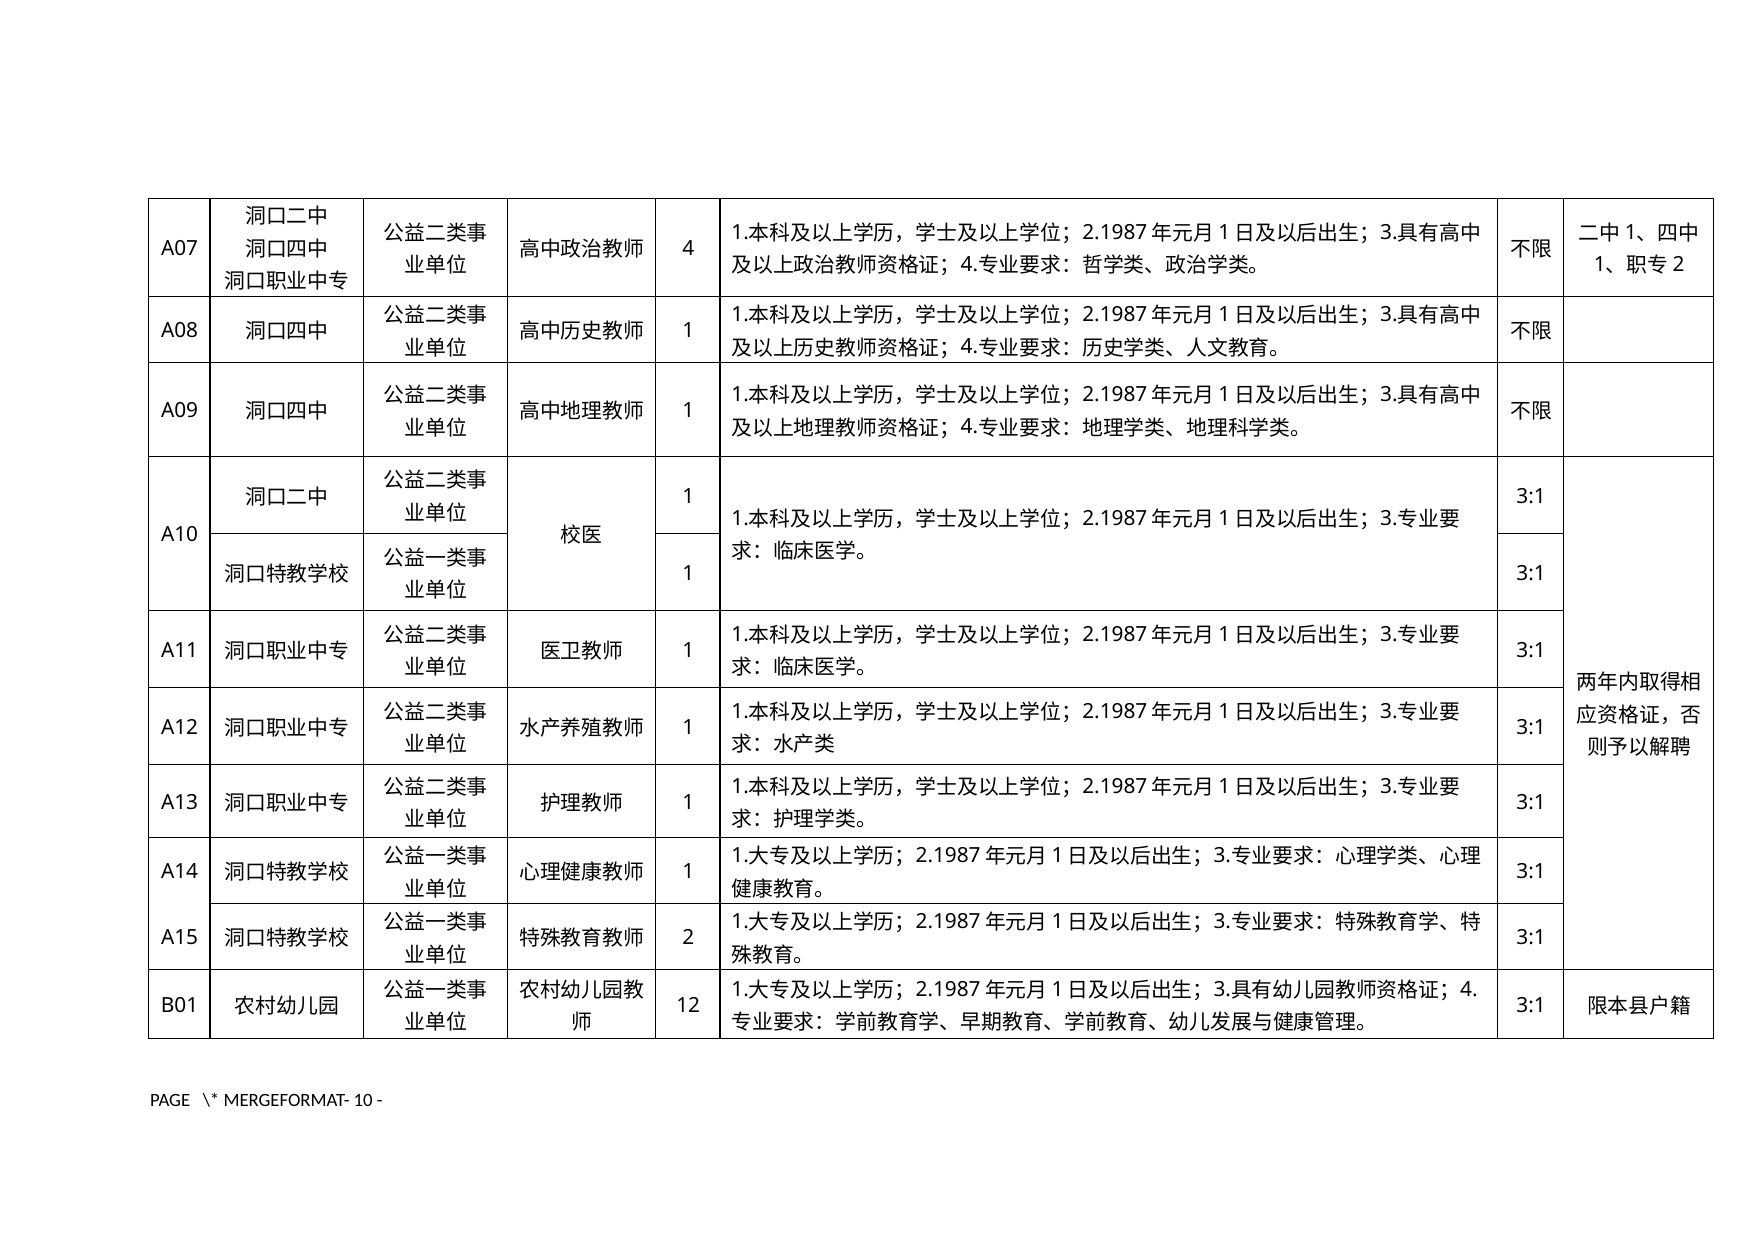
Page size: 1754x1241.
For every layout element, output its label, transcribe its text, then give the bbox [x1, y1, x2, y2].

table_cell 洞口特教学校 [211, 534, 363, 610]
table_cell A09 [149, 363, 209, 456]
table_cell 洞口四中 [211, 363, 363, 456]
table_cell A15 [149, 903, 209, 969]
table_cell 不限 [1498, 363, 1563, 456]
table_cell 3:1 [1498, 765, 1563, 837]
table_cell 洞口二中 [211, 457, 363, 533]
table_cell 洞口特教学校 [211, 838, 363, 903]
table_cell 1.大专及以上学历；2.1987年元月1日及以后出生；3.专业要求：心理学类、心理健康教育。 [721, 838, 1497, 903]
table_cell 12 [656, 970, 719, 1038]
table_cell 1 [656, 688, 719, 764]
table_cell A07 [149, 199, 209, 296]
table_cell 特殊教育教师 [508, 904, 655, 969]
table_cell 1.本科及以上学历，学士及以上学位；2.1987年元月1日及以后出生；3.专业要求：护理学类。 [721, 765, 1497, 837]
table_cell 两年内取得相应资格证，否则予以解聘 [1564, 457, 1713, 969]
table_cell 洞口四中 [211, 297, 363, 362]
table_cell A14 [149, 838, 209, 903]
table_cell 1.本科及以上学历，学士及以上学位；2.1987年元月1日及以后出生；3.具有高中及以上地理教师资格证；4.专业要求：地理学类、地理科学类。 [721, 363, 1497, 456]
table_cell 心理健康教师 [508, 838, 655, 903]
table_cell 洞口职业中专 [211, 611, 363, 687]
table_cell 1.本科及以上学历，学士及以上学位；2.1987年元月1日及以后出生；3.具有高中及以上政治教师资格证；4.专业要求：哲学类、政治学类。 [721, 199, 1497, 296]
table_cell 3:1 [1498, 611, 1563, 687]
table_cell 1.本科及以上学历，学士及以上学位；2.1987年元月1日及以后出生；3.专业要求：临床医学。 [721, 611, 1497, 687]
table_cell 洞口特教学校 [211, 904, 363, 969]
table_cell 1.本科及以上学历，学士及以上学位；2.1987年元月1日及以后出生；3.专业要求：临床医学。 [721, 457, 1497, 610]
table_cell 洞口二中 洞口四中 洞口职业中专 [211, 199, 363, 296]
table_cell A13 [149, 765, 209, 837]
table_cell 洞口职业中专 [211, 765, 363, 837]
table_cell 护理教师 [508, 765, 655, 837]
table_cell 公益二类事业单位 [364, 611, 507, 687]
table_cell 公益一类事业单位 [364, 838, 507, 903]
table_cell 1.大专及以上学历；2.1987年元月1日及以后出生；3.专业要求：特殊教育学、特殊教育。 [721, 904, 1497, 969]
table_cell 1.大专及以上学历；2.1987年元月1日及以后出生；3.具有幼儿园教师资格证；4.专业要求：学前教育学、早期教育、学前教育、幼儿发展与健康管理。 [721, 970, 1497, 1038]
table_cell 不限 [1498, 199, 1563, 296]
table_cell 不限 [1498, 297, 1563, 362]
table_cell 2 [656, 904, 719, 969]
table_cell A08 [149, 297, 209, 362]
table_cell 公益二类事业单位 [364, 765, 507, 837]
table_cell 3:1 [1498, 457, 1563, 533]
table_cell 农村幼儿园教师 [508, 970, 655, 1038]
table_cell 3:1 [1498, 904, 1563, 969]
table_cell 1 [656, 765, 719, 837]
table_cell B01 [149, 970, 209, 1038]
table_cell 3:1 [1498, 688, 1563, 764]
table_cell 限本县户籍 [1564, 970, 1713, 1038]
table_cell A12 [149, 688, 209, 764]
table_cell 3:1 [1498, 970, 1563, 1038]
table_cell 水产养殖教师 [508, 688, 655, 764]
table_cell A11 [149, 611, 209, 687]
table_cell 洞口职业中专 [211, 688, 363, 764]
table_cell 医卫教师 [508, 611, 655, 687]
table_cell 1.本科及以上学历，学士及以上学位；2.1987年元月1日及以后出生；3.具有高中及以上历史教师资格证；4.专业要求：历史学类、人文教育。 [721, 297, 1497, 362]
table_cell 1.本科及以上学历，学士及以上学位；2.1987年元月1日及以后出生；3.专业要求：水产类 [721, 688, 1497, 764]
table_cell 3:1 [1498, 534, 1563, 610]
table_cell 1 [656, 363, 719, 456]
table_cell 校医 [508, 457, 655, 610]
table_cell 公益二类事业单位 [364, 297, 507, 362]
table_cell A10 [149, 457, 209, 610]
table_cell 公益二类事业单位 [364, 457, 507, 533]
table_cell 1 [656, 457, 719, 533]
table_cell 1 [656, 534, 719, 610]
table_cell 公益二类事业单位 [364, 363, 507, 456]
table_cell [1564, 363, 1713, 456]
table_cell 公益二类事业单位 [364, 688, 507, 764]
table_cell 1 [656, 611, 719, 687]
table_cell 3:1 [1498, 838, 1563, 903]
table_cell 高中地理教师 [508, 363, 655, 456]
table_cell 4 [656, 199, 719, 296]
table_cell 二中1、四中1、职专2 [1564, 199, 1713, 296]
table_cell 公益一类事业单位 [364, 970, 507, 1038]
table_cell 1 [656, 838, 719, 903]
table_cell 农村幼儿园 [211, 970, 363, 1038]
table_cell 公益一类事业单位 [364, 534, 507, 610]
table_cell 1 [656, 297, 719, 362]
table_cell 高中历史教师 [508, 297, 655, 362]
table_cell 公益一类事业单位 [364, 904, 507, 969]
table_cell [1564, 297, 1713, 362]
table_cell 高中政治教师 [508, 199, 655, 296]
table_cell 公益二类事业单位 [364, 199, 507, 296]
